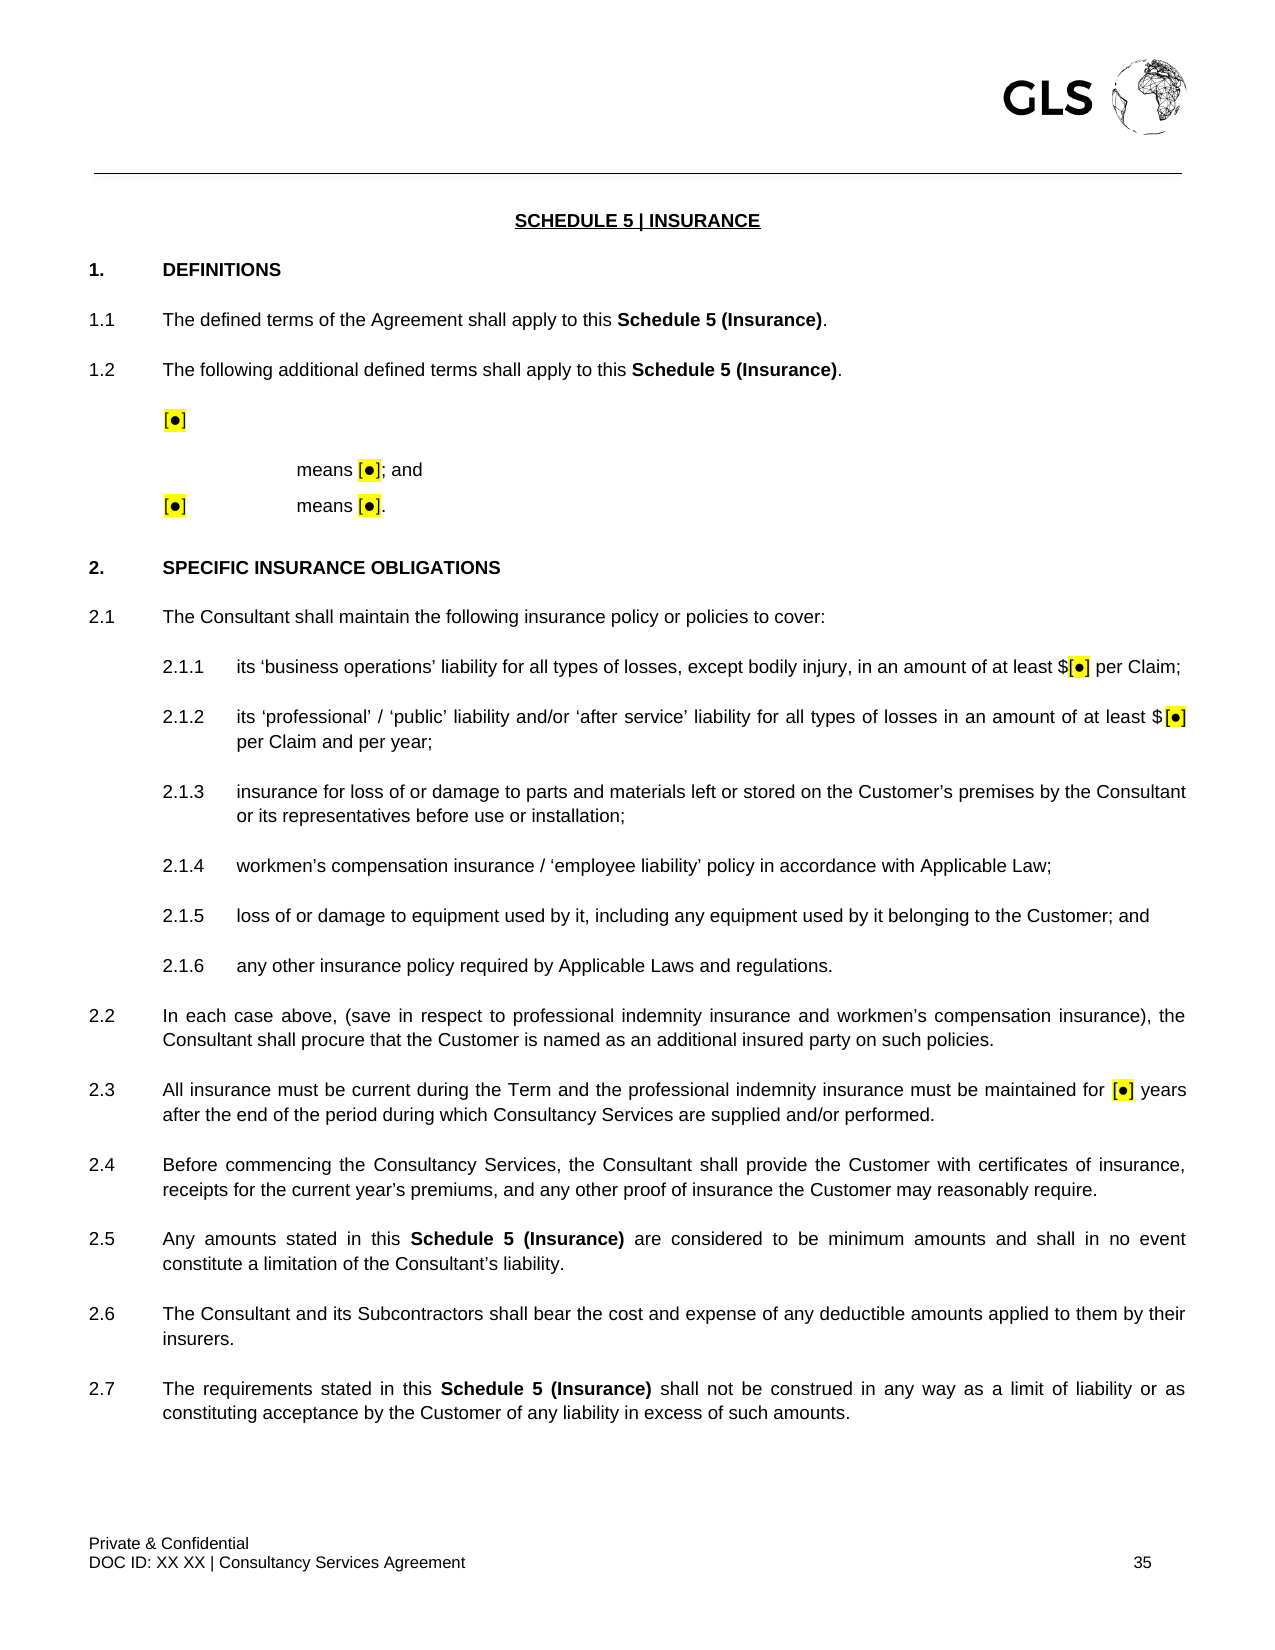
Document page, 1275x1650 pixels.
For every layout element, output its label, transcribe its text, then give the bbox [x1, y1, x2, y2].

subtitle Any amounts stated in this Schedule 5 (Insurance) are considered to be minimum amounts and shall in no event constitute a limitation of the Consultant’s liability. [89, 1228, 1186, 1274]
table_cell means [●]. [295, 494, 1018, 557]
subtitle SPECIFIC INSURANCE OBLIGATIONS [89, 557, 1186, 578]
table_cell [●] [163, 494, 295, 557]
subtitle any other insurance policy required by Applicable Laws and regulations. [162, 955, 1186, 976]
table_header [●] [163, 409, 295, 494]
subtitle The Consultant and its Subcontractors shall bear the cost and expense of any deductible amounts applied to them by their insurers. [89, 1303, 1186, 1349]
subtitle insurance for loss of or damage to parts and materials left or stored on the Customer’s premises by the Consultant or its representatives before use or installation; [162, 781, 1186, 827]
subtitle Before commencing the Consultancy Services, the Consultant shall provide the Customer with certificates of insurance, receipts for the current year’s premiums, and any other proof of insurance the Customer may reasonably require. [89, 1154, 1186, 1200]
subtitle loss of or damage to equipment used by it, including any equipment used by it belonging to the Customer; and [162, 905, 1186, 926]
subtitle In each case above, (save in respect to professional indemnity insurance and workmen’s compensation insurance), the Consultant shall procure that the Customer is named as an additional insured party on such policies. [89, 1004, 1186, 1051]
subtitle The Consultant shall maintain the following insurance policy or policies to cover: [89, 606, 1186, 628]
subtitle DEFINITIONS [89, 259, 1186, 281]
table_header means [●]; and [295, 409, 1018, 494]
subtitle its ‘professional’ / ‘public’ liability and/or ‘after service’ liability for all types of losses in an amount of at least $[●] per Claim and per year; [162, 706, 1186, 752]
subtitle The following additional defined terms shall apply to this Schedule 5 (Insurance). [89, 359, 1186, 380]
subtitle The defined terms of the Agreement shall apply to this Schedule 5 (Insurance). [89, 309, 1186, 331]
picture [1002, 59, 1187, 135]
subtitle All insurance must be current during the Term and the professional indemnity insurance must be maintained for [●] years after the end of the period during which Consultancy Services are supplied and/or performed. [89, 1079, 1186, 1125]
subtitle SCHEDULE 5 | INSURANCE [89, 209, 1186, 231]
subtitle its ‘business operations’ liability for all types of losses, except bodily injury, in an amount of at least $[●] per Claim; [162, 656, 1068, 678]
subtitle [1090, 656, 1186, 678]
subtitle The requirements stated in this Schedule 5 (Insurance) shall not be construed in any way as a limit of liability or as constituting acceptance by the Customer of any liability in excess of such amounts. [89, 1377, 1186, 1424]
subtitle workmen’s compensation insurance / ‘employee liability’ policy in accordance with Applicable Law; [162, 855, 1186, 877]
